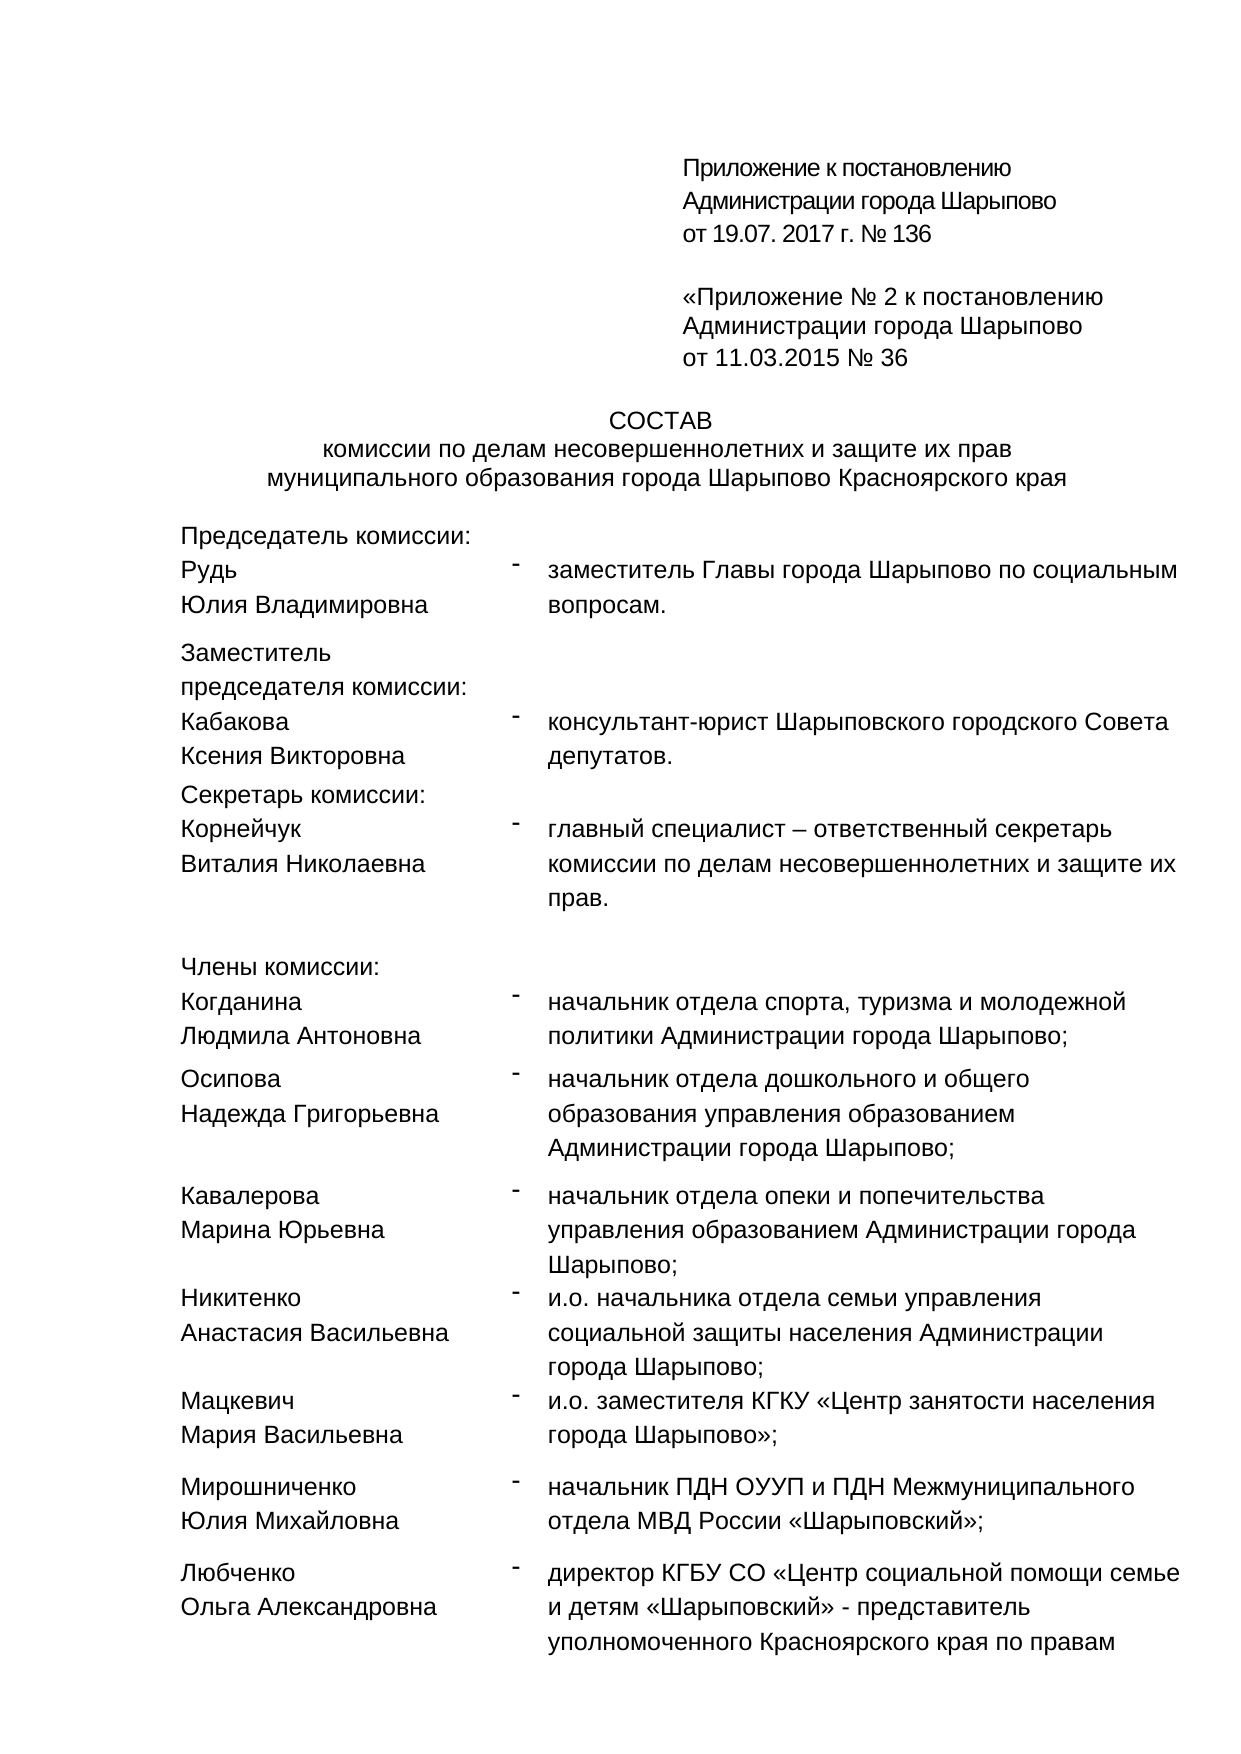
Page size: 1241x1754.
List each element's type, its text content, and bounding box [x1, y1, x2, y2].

text СОСТАВ [180, 406, 1154, 434]
text Администрации города Шарыпово [682, 311, 1154, 339]
table_cell Кавалерова Марина Юрьевна [169, 1181, 500, 1283]
table_cell [500, 1558, 536, 1679]
table_cell Члены комиссии: Когданина Людмила Антоновна [169, 952, 500, 1064]
table_header Председатель комиссии: Рудь Юлия Владимировна [169, 521, 500, 638]
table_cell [536, 1558, 1192, 1679]
table_cell начальник отдела спорта, туризма и молодежной политики Администрации города Шарыпово; [536, 952, 1192, 1064]
table_cell Секретарь комиссии: Корнейчук Виталия Николаевна [169, 780, 500, 952]
table_cell Заместитель председателя комиссии: Кабакова Ксения Викторовна [169, 638, 500, 779]
table_cell Никитенко Анастасия Васильевна [169, 1283, 500, 1386]
table_cell Мацкевич Мария Васильевна [169, 1386, 500, 1472]
table_cell и.о. заместителя КГКУ «Центр занятости населения города Шарыпово»; [536, 1386, 1192, 1472]
text «Приложение № 2 к постановлению [682, 282, 1154, 311]
text муниципального образования города Шарыпово Красноярского края [180, 463, 1154, 492]
text от 19.07. 2017 г. № 136 [682, 216, 1154, 249]
table_header [500, 521, 536, 638]
table_cell [500, 1472, 536, 1558]
table_cell консультант-юрист Шарыповского городского Совета депутатов. [536, 638, 1192, 779]
text Приложение к постановлению Администрации города Шарыпово [682, 150, 1154, 216]
table_cell [500, 1386, 536, 1472]
table_cell Осипова Надежда Григорьевна [169, 1064, 500, 1181]
table_cell начальник отдела опеки и попечительства управления образованием Администрации города Шарыпово; [536, 1181, 1192, 1283]
table_cell [500, 638, 536, 779]
table_cell главный специалист – ответственный секретарь комиссии по делам несовершеннолетних и защите их прав. [536, 780, 1192, 952]
table_cell начальник ПДН ОУУП и ПДН Межмуниципального отдела МВД России «Шарыповский»; [536, 1472, 1192, 1558]
table_cell [500, 1283, 536, 1386]
table_cell и.о. начальника отдела семьи управления социальной защиты населения Администрации города Шарыпово; [536, 1283, 1192, 1386]
table_cell Мирошниченко Юлия Михайловна [169, 1472, 500, 1558]
table_cell [500, 780, 536, 952]
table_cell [169, 1558, 500, 1679]
text от 11.03.2015 № 36 [682, 339, 1154, 373]
table_cell [500, 1181, 536, 1283]
table_cell начальник отдела дошкольного и общего образования управления образованием Администрации города Шарыпово; [536, 1064, 1192, 1181]
table_cell [500, 952, 536, 1064]
table_cell [500, 1064, 536, 1181]
table_header заместитель Главы города Шарыпово по социальным вопросам. [536, 521, 1192, 638]
text комиссии по делам несовершеннолетних и защите их прав [180, 434, 1154, 463]
